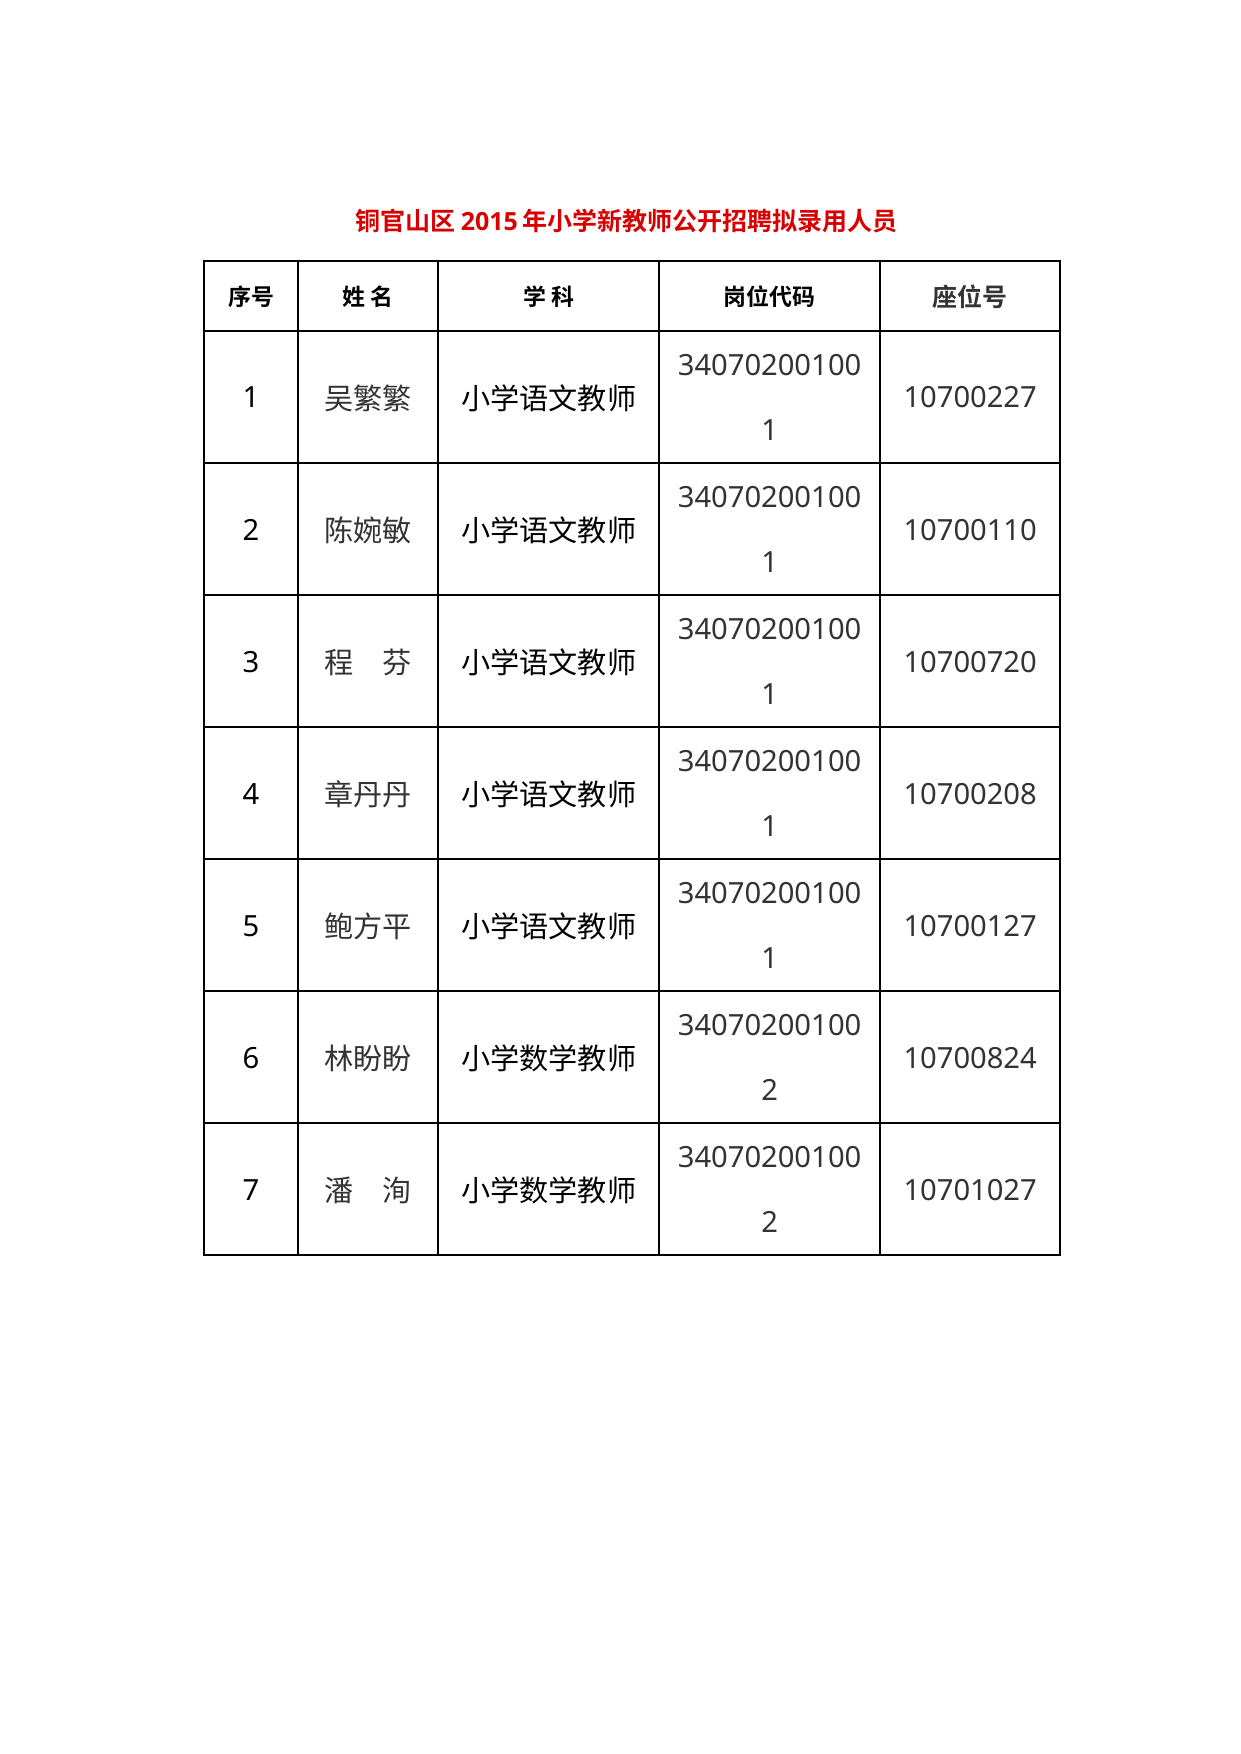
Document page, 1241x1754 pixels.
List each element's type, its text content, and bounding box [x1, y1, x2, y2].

table_cell 6 [205, 992, 297, 1122]
table_cell 鲍方平 [299, 860, 437, 990]
table_cell 陈婉敏 [299, 464, 437, 594]
table_cell 340702001001 [660, 332, 879, 462]
table_cell 10700110 [881, 464, 1059, 594]
table_cell 340702001002 [660, 1124, 879, 1254]
table_cell 潘 洵 [299, 1124, 437, 1254]
table_cell 3 [205, 596, 297, 726]
table_cell 2 [205, 464, 297, 594]
table_cell 10700824 [881, 992, 1059, 1122]
table_cell 340702001001 [660, 596, 879, 726]
table_cell 10700127 [881, 860, 1059, 990]
table_cell 340702001001 [660, 728, 879, 858]
table_cell 5 [205, 860, 297, 990]
table_cell 10700720 [881, 596, 1059, 726]
table_cell 7 [205, 1124, 297, 1254]
subtitle 铜官山区2015年小学新教师公开招聘拟录用人员 [187, 162, 1053, 259]
table_header 岗位代码 [660, 262, 879, 329]
table_cell 章丹丹 [299, 728, 437, 858]
table_cell 小学语文教师 [439, 596, 658, 726]
table_cell 340702001002 [660, 992, 879, 1122]
table_header 学 科 [439, 262, 658, 329]
table_cell 4 [205, 728, 297, 858]
table_header 序号 [205, 262, 297, 329]
table_cell 小学数学教师 [439, 1124, 658, 1254]
table_cell 340702001001 [660, 464, 879, 594]
table_cell 小学语文教师 [439, 332, 658, 462]
table_cell 10700208 [881, 728, 1059, 858]
table_cell 10700227 [881, 332, 1059, 462]
table_cell 小学数学教师 [439, 992, 658, 1122]
table_header 座位号 [881, 262, 1059, 329]
table_header 姓 名 [299, 262, 437, 329]
table_cell 340702001001 [660, 860, 879, 990]
table_cell 吴繁繁 [299, 332, 437, 462]
table_cell 小学语文教师 [439, 728, 658, 858]
table_cell 小学语文教师 [439, 860, 658, 990]
table_cell 1 [205, 332, 297, 462]
table_cell 小学语文教师 [439, 464, 658, 594]
table_cell 程 芬 [299, 596, 437, 726]
table_cell 10701027 [881, 1124, 1059, 1254]
table_cell 林盼盼 [299, 992, 437, 1122]
